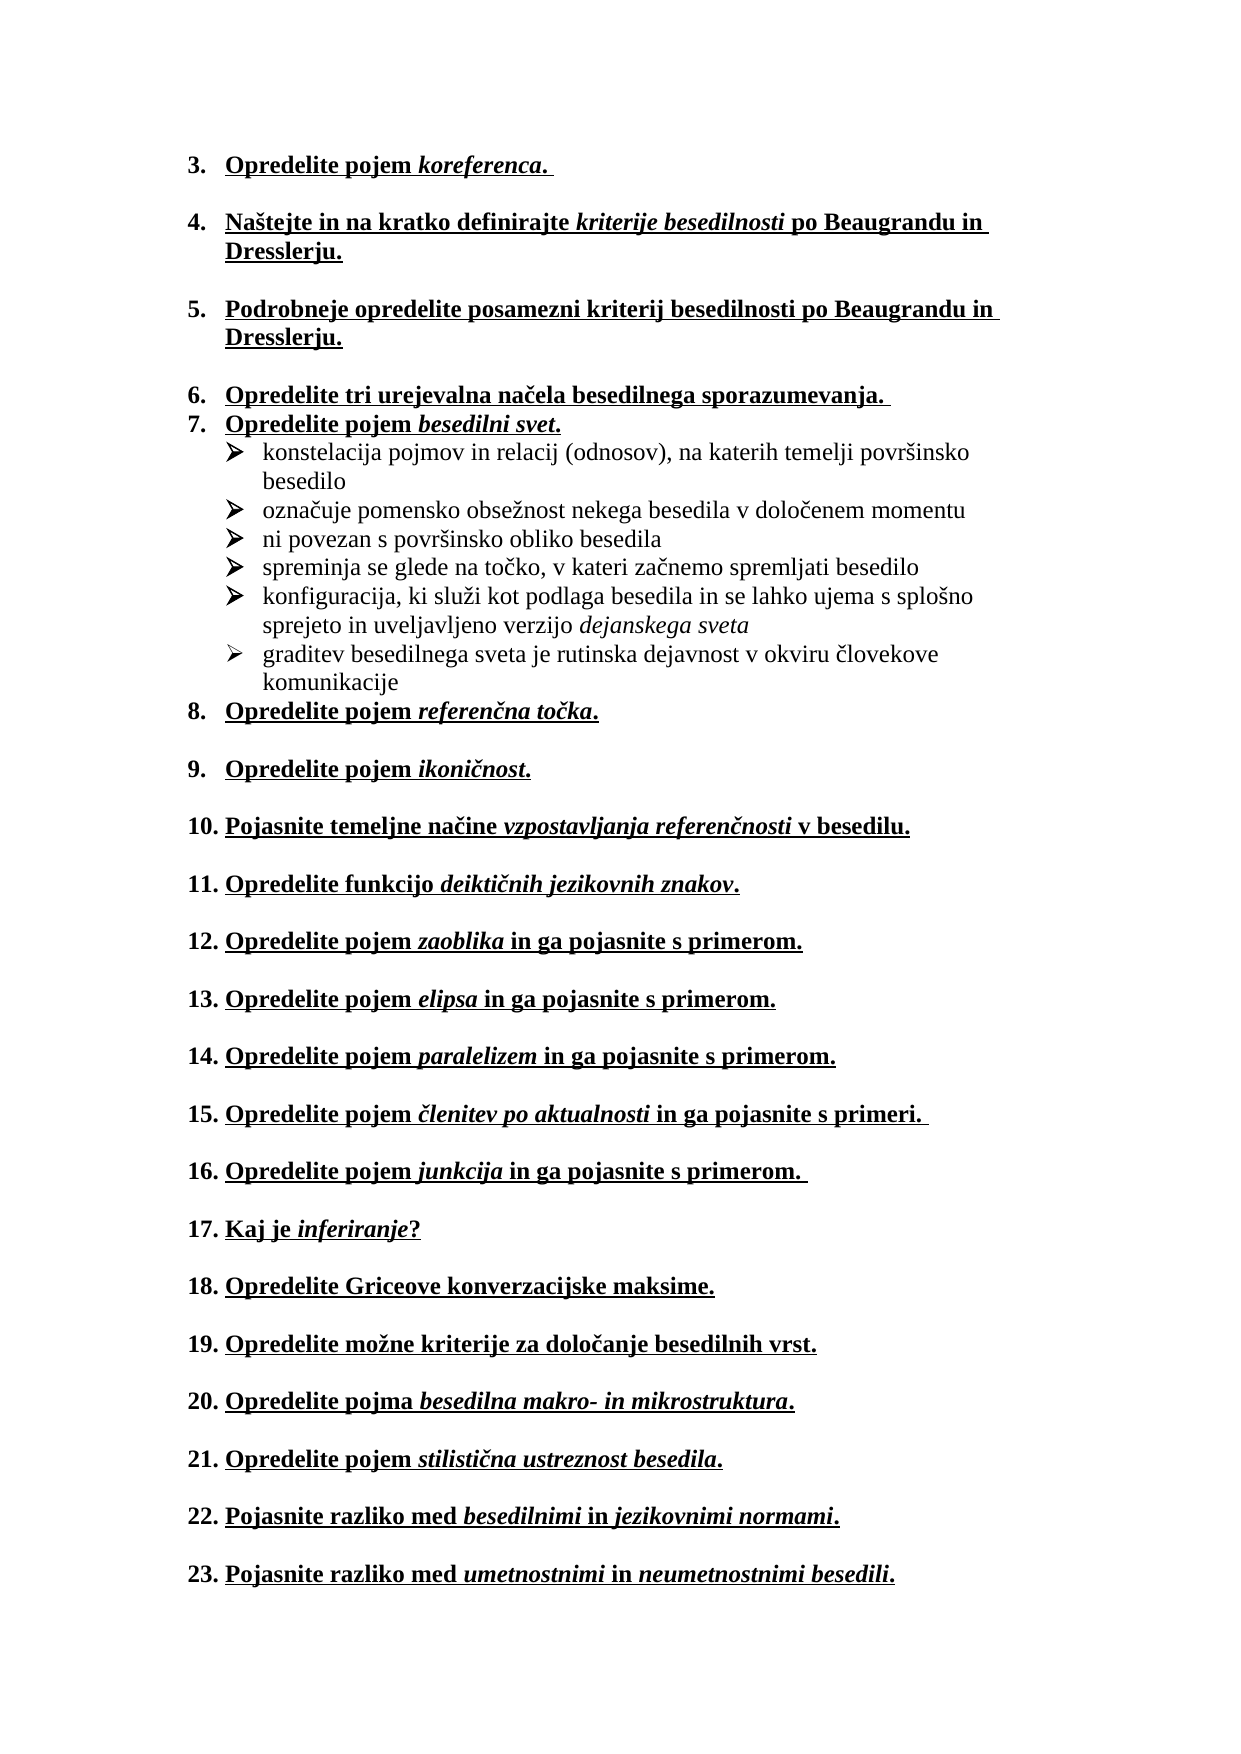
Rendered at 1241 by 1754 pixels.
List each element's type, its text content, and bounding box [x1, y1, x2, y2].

list Opredelite pojem elipsa in ga pojasnite s primerom. [187, 984, 1053, 1012]
list Opredelite pojem členitev po aktualnosti in ga pojasnite s primeri. [187, 1099, 1053, 1127]
list spreminja se glede na točko, v kateri začnemo spremljati besedilo [225, 552, 1053, 581]
list označuje pomensko obsežnost nekega besedila v določenem momentu [225, 495, 1053, 524]
list konstelacija pojmov in relacij (odnosov), na katerih temelji površinsko besedilo [225, 437, 1053, 495]
list Pojasnite razliko med umetnostnimi in neumetnostnimi besedili. [187, 1559, 1053, 1587]
list ni povezan s površinsko obliko besedila [225, 524, 1053, 552]
list graditev besedilnega sveta je rutinska dejavnost v okviru človekove komunikacije [225, 639, 1053, 696]
list Opredelite pojma besedilna makro- in mikrostruktura. [187, 1386, 1053, 1415]
list konfiguracija, ki služi kot podlaga besedila in se lahko ujema s splošno sprejeto in uveljavljeno verzijo dejanskega sveta [225, 581, 1053, 639]
list Opredelite pojem paralelizem in ga pojasnite s primerom. [187, 1041, 1053, 1070]
list Opredelite pojem zaoblika in ga pojasnite s primerom. [187, 926, 1053, 955]
list Opredelite pojem referenčna točka. [187, 696, 1053, 725]
list Opredelite pojem besedilni svet. [187, 409, 1053, 437]
list Opredelite pojem koreferenca. [187, 150, 1053, 179]
list Opredelite pojem ikoničnost. [187, 754, 1053, 782]
list Opredelite funkcijo deiktičnih jezikovnih znakov. [187, 869, 1053, 897]
list Naštejte in na kratko definirajte kriterije besedilnosti po Beaugrandu in Dresslerju. [187, 207, 1053, 265]
list Pojasnite razliko med besedilnimi in jezikovnimi normami. [187, 1501, 1053, 1530]
list Opredelite pojem stilistična ustreznost besedila. [187, 1444, 1053, 1472]
list Opredelite tri urejevalna načela besedilnega sporazumevanja. [187, 380, 1053, 409]
list Kaj je inferiranje? [187, 1214, 1053, 1242]
list Pojasnite temeljne načine vzpostavljanja referenčnosti v besedilu. [187, 811, 1053, 840]
list Opredelite možne kriterije za določanje besedilnih vrst. [187, 1329, 1053, 1357]
list Opredelite pojem junkcija in ga pojasnite s primerom. [187, 1156, 1053, 1185]
list Podrobneje opredelite posamezni kriterij besedilnosti po Beaugrandu in Dresslerju. [187, 294, 1053, 351]
list Opredelite Griceove konverzacijske maksime. [187, 1271, 1053, 1300]
